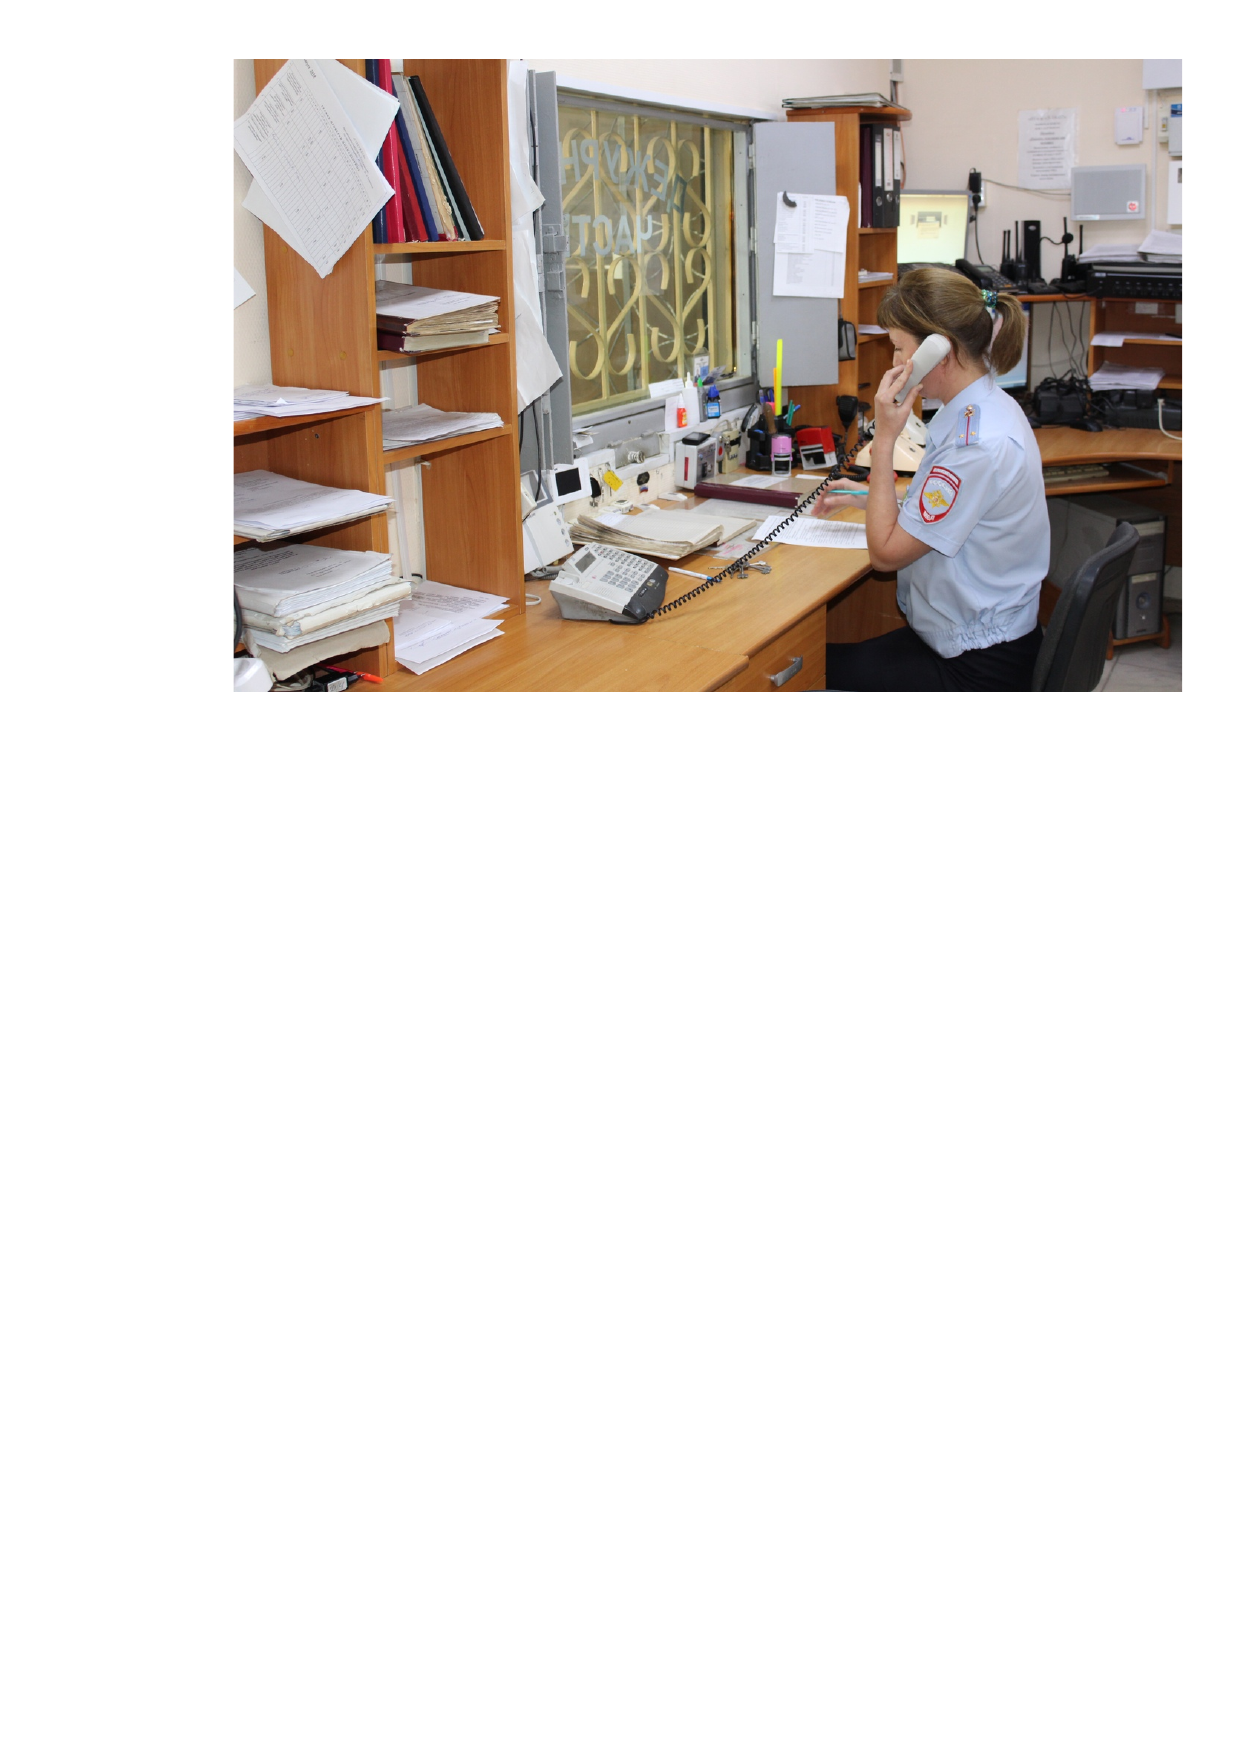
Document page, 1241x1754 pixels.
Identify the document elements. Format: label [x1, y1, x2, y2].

picture [233, 59, 1183, 692]
